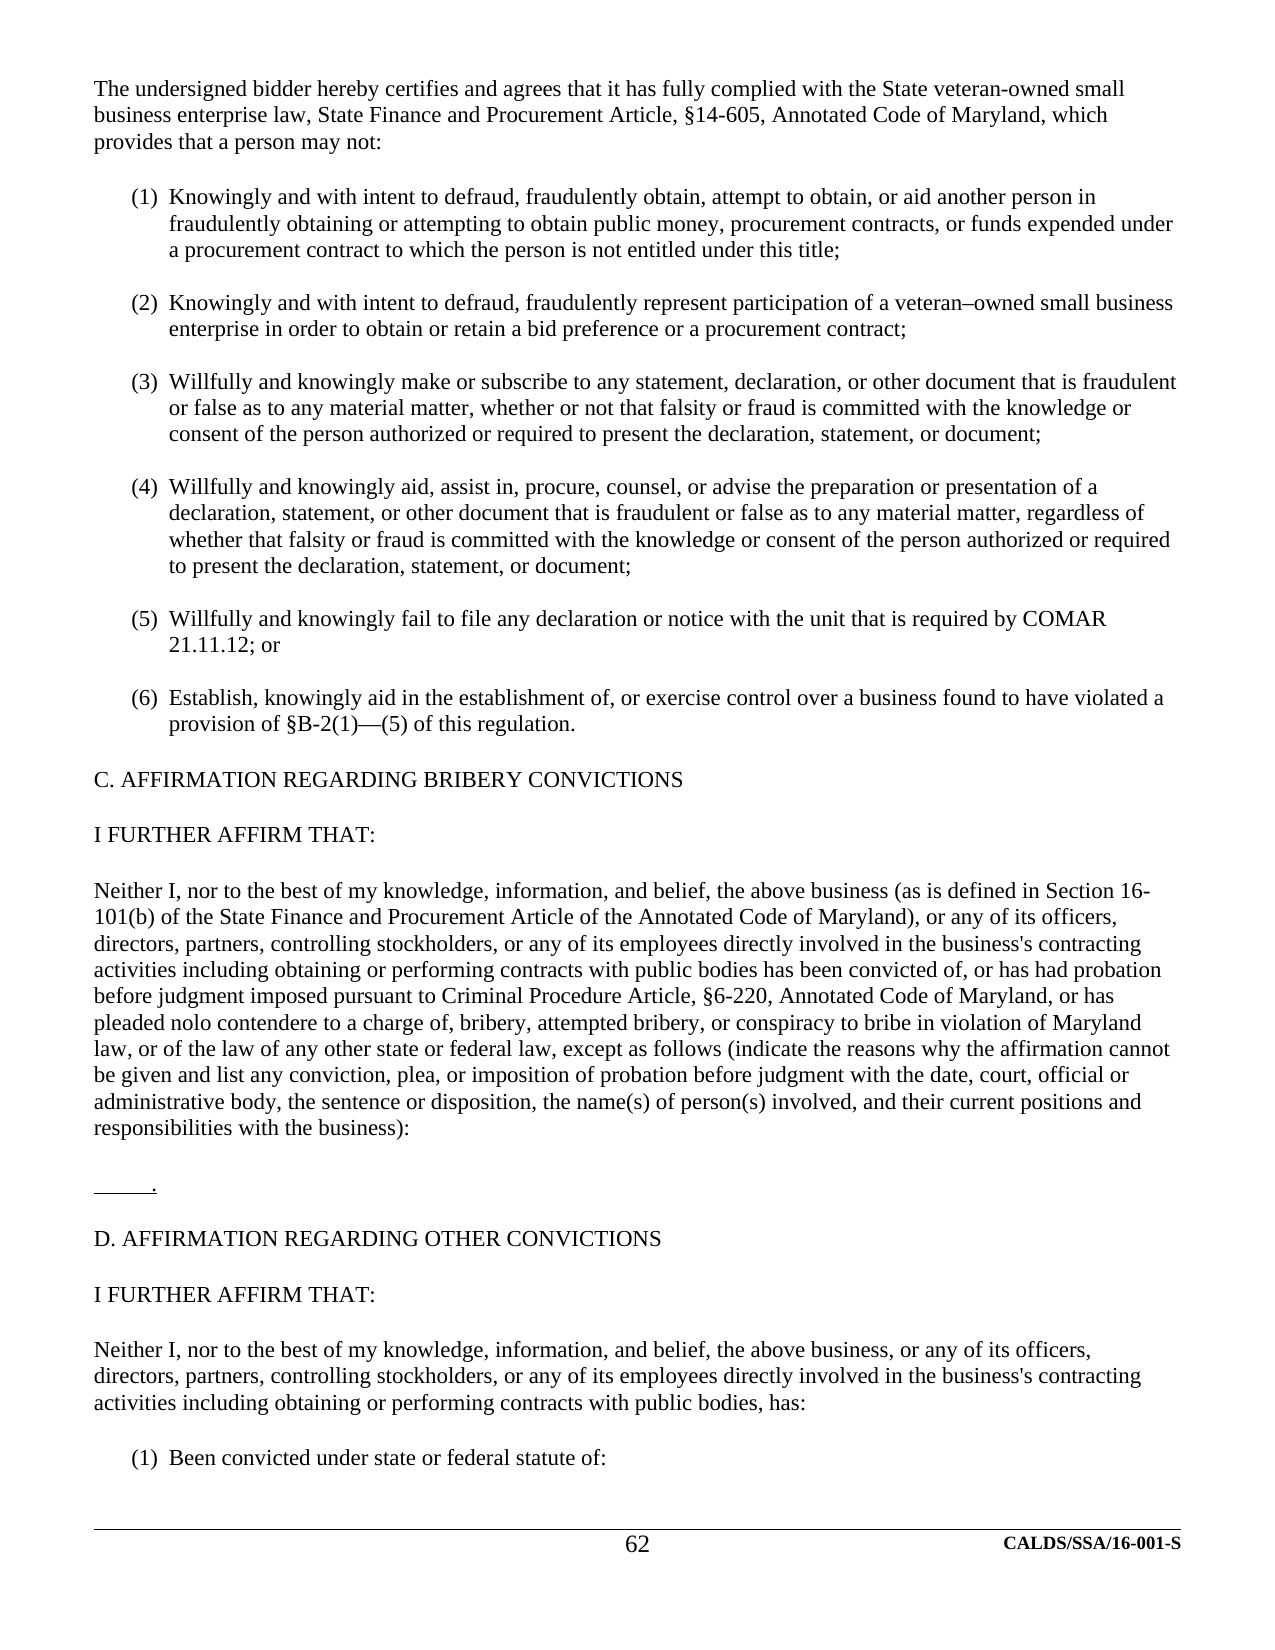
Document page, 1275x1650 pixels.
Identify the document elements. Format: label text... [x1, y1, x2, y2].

list Establish, knowingly aid in the establishment of, or exercise control over a business found to have violated a provision of §B-2(1)—(5) of this regulation. [131, 684, 1181, 737]
text I FURTHER AFFIRM THAT: [94, 1281, 1181, 1307]
text I FURTHER AFFIRM THAT: [94, 821, 1181, 848]
text Neither I, nor to the best of my knowledge, information, and belief, the above business, or any of its officers, directors, partners, controlling stockholders, or any of its employees directly involved in the business's contracting activities including obtaining or performing contracts with public bodies, has: [94, 1336, 1181, 1415]
text D. AFFIRMATION REGARDING OTHER CONVICTIONS [94, 1225, 1181, 1251]
list Knowingly and with intent to defraud, fraudulently represent participation of a veteran–owned small business enterprise in order to obtain or retain a bid preference or a procurement contract; [131, 289, 1181, 341]
list Knowingly and with intent to defraud, fraudulently obtain, attempt to obtain, or aid another person in fraudulently obtaining or attempting to obtain public money, procurement contracts, or funds expended under a procurement contract to which the person is not entitled under this title; [131, 183, 1181, 262]
text Neither I, nor to the best of my knowledge, information, and belief, the above business (as is defined in Section 16-101(b) of the State Finance and Procurement Article of the Annotated Code of Maryland), or any of its officers, directors, partners, controlling stockholders, or any of its employees directly involved in the business's contracting activities including obtaining or performing contracts with public bodies has been convicted of, or has had probation before judgment imposed pursuant to Criminal Procedure Article, §6-220, Annotated Code of Maryland, or has pleaded nolo contendere to a charge of, bribery, attempted bribery, or conspiracy to bribe in violation of Maryland law, or of the law of any other state or federal law, except as follows (indicate the reasons why the affirmation cannot be given and list any conviction, plea, or imposition of probation before judgment with the date, court, official or administrative body, the sentence or disposition, the name(s) of person(s) involved, and their current positions and responsibilities with the business): [94, 877, 1181, 1140]
text . [94, 1169, 1181, 1196]
text C. AFFIRMATION REGARDING BRIBERY CONVICTIONS [94, 766, 1181, 792]
text The undersigned bidder hereby certifies and agrees that it has fully complied with the State veteran-owned small business enterprise law, State Finance and Procurement Article, §14-605, Annotated Code of Maryland, which provides that a person may not: [94, 75, 1181, 154]
list Willfully and knowingly fail to file any declaration or notice with the unit that is required by COMAR 21.11.12; or [131, 605, 1181, 658]
list Willfully and knowingly make or subscribe to any statement, declaration, or other document that is fraudulent or false as to any material matter, whether or not that falsity or fraud is committed with the knowledge or consent of the person authorized or required to present the declaration, statement, or document; [131, 368, 1181, 447]
list Willfully and knowingly aid, assist in, procure, counsel, or advise the preparation or presentation of a declaration, statement, or other document that is fraudulent or false as to any material matter, regardless of whether that falsity or fraud is committed with the knowledge or consent of the person authorized or required to present the declaration, statement, or document; [131, 473, 1181, 578]
list Been convicted under state or federal statute of: [131, 1444, 1181, 1471]
